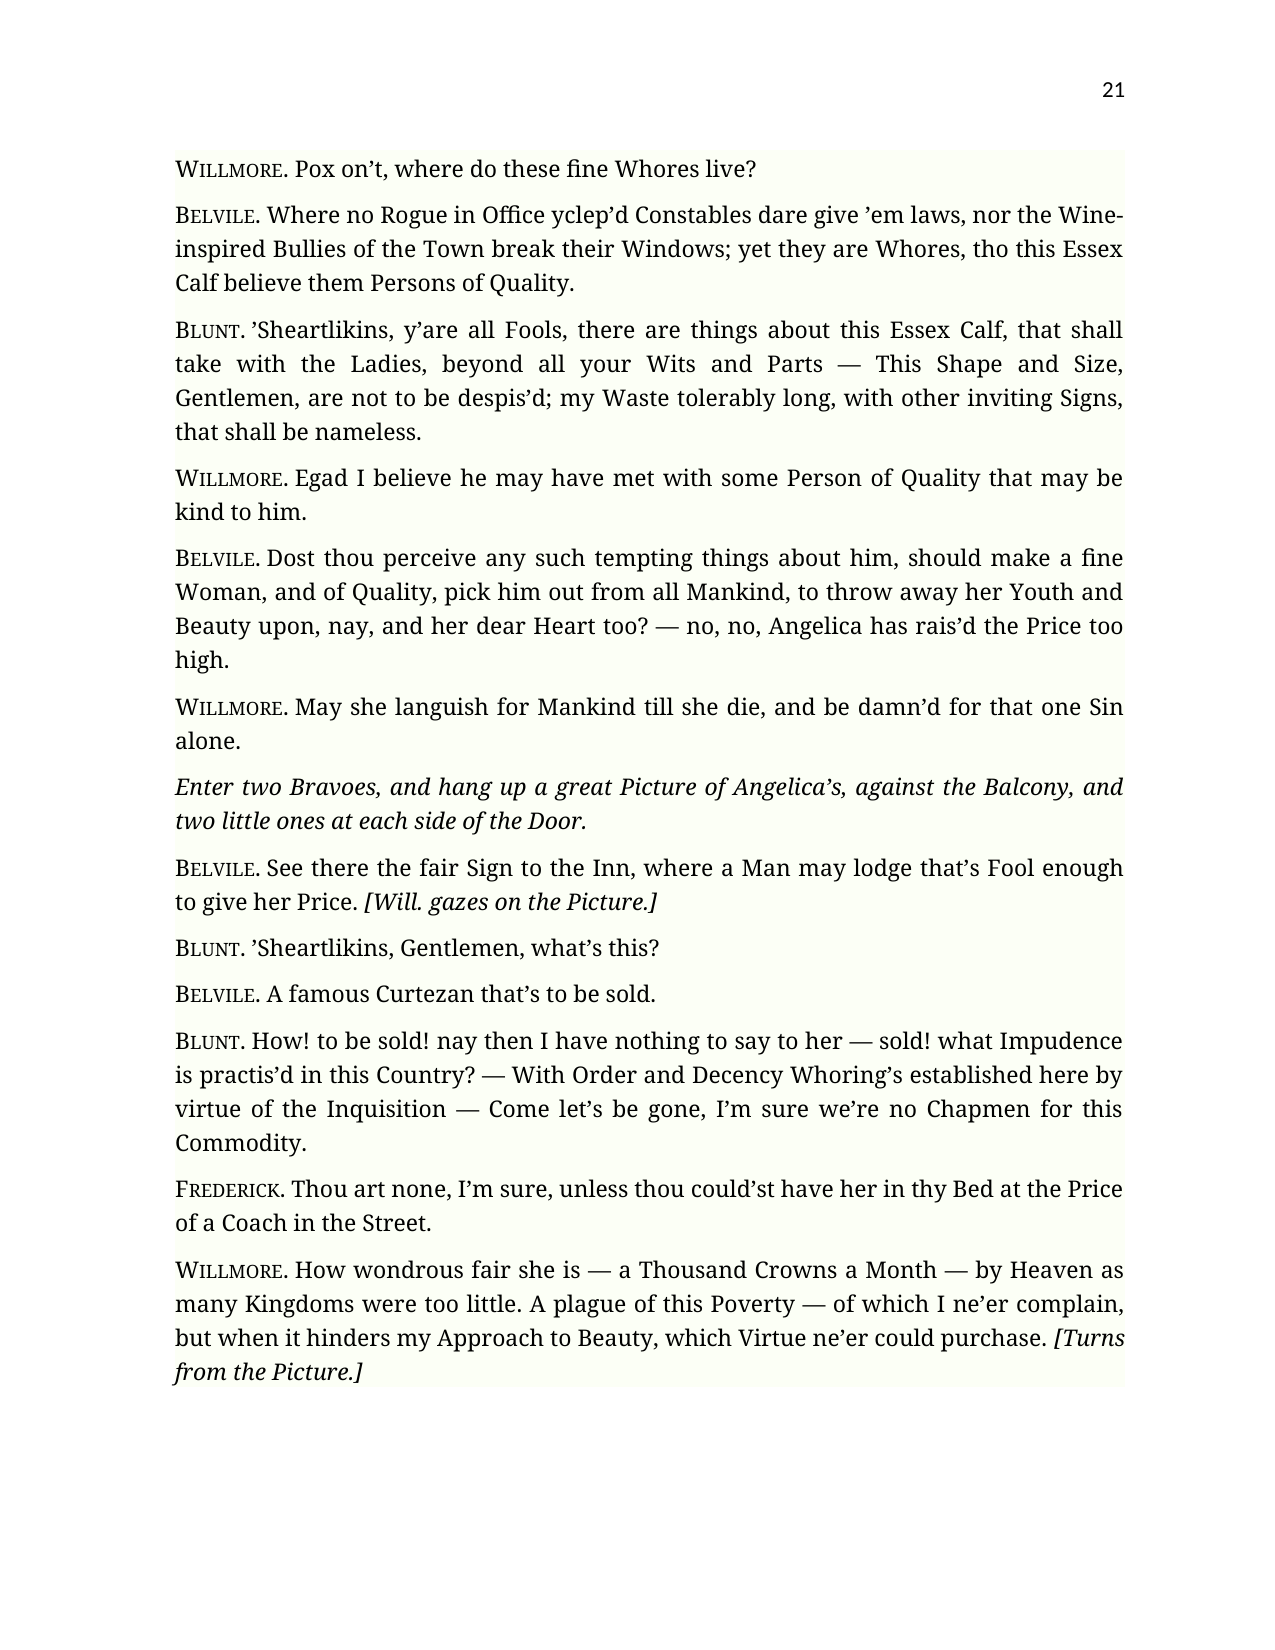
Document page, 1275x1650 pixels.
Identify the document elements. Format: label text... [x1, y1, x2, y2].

text Willmore. Pox on’t, where do these fine Whores live? [175, 150, 1125, 184]
text Blunt. How! to be sold! nay then I have nothing to say to her — sold! what Impudence is practis’d in this Country? — With Order and Decency Whoring’s established here by virtue of the Inquisition — Come let’s be gone, I’m sure we’re no Chapmen for this Commodity. [175, 1022, 1125, 1158]
text Belvile. Dost thou perceive any such tempting things about him, should make a fine Woman, and of Quality, pick him out from all Mankind, to throw away her Youth and Beauty upon, nay, and her dear Heart too? — no, no, Angelica has rais’d the Price too high. [175, 539, 1125, 675]
text Willmore. May she languish for Mankind till she die, and be damn’d for that one Sin alone. [175, 688, 1125, 756]
text Blunt. ’Sheartlikins, Gentlemen, what’s this? [175, 929, 1125, 963]
text Belvile. A famous Curtezan that’s to be sold. [175, 976, 1125, 1009]
text Willmore. Egad I believe he may have met with some Person of Quality that may be kind to him. [175, 459, 1125, 527]
text Blunt. ’Sheartlikins, y’are all Fools, there are things about this Essex Calf, that shall take with the Ladies, beyond all your Wits and Parts — This Shape and Size, Gentlemen, are not to be despis’d; my Waste tolerably long, with other inviting Signs, that shall be nameless. [175, 311, 1125, 447]
text Belvile. Where no Rogue in Office yclep’d Constables dare give ’em laws, nor the Wine-inspired Bullies of the Town break their Windows; yet they are Whores, tho this Essex Calf believe them Persons of Quality. [175, 196, 1125, 298]
text Belvile. See there the fair Sign to the Inn, where a Man may lodge that’s Fool enough to give her Price. [Will. gazes on the Picture.] [175, 849, 1125, 917]
text Frederick. Thou art none, I’m sure, unless thou could’st have her in thy Bed at the Price of a Coach in the Street. [175, 1170, 1125, 1238]
text Enter two Bravoes, and hang up a great Picture of Angelica’s, against the Balcony, and two little ones at each side of the Door. [175, 768, 1125, 836]
text Willmore. How wondrous fair she is — a Thousand Crowns a Month — by Heaven as many Kingdoms were too little. A plague of this Poverty — of which I ne’er complain, but when it hinders my Approach to Beauty, which Virtue ne’er could purchase. [Turns from the Picture.] [175, 1251, 1125, 1387]
